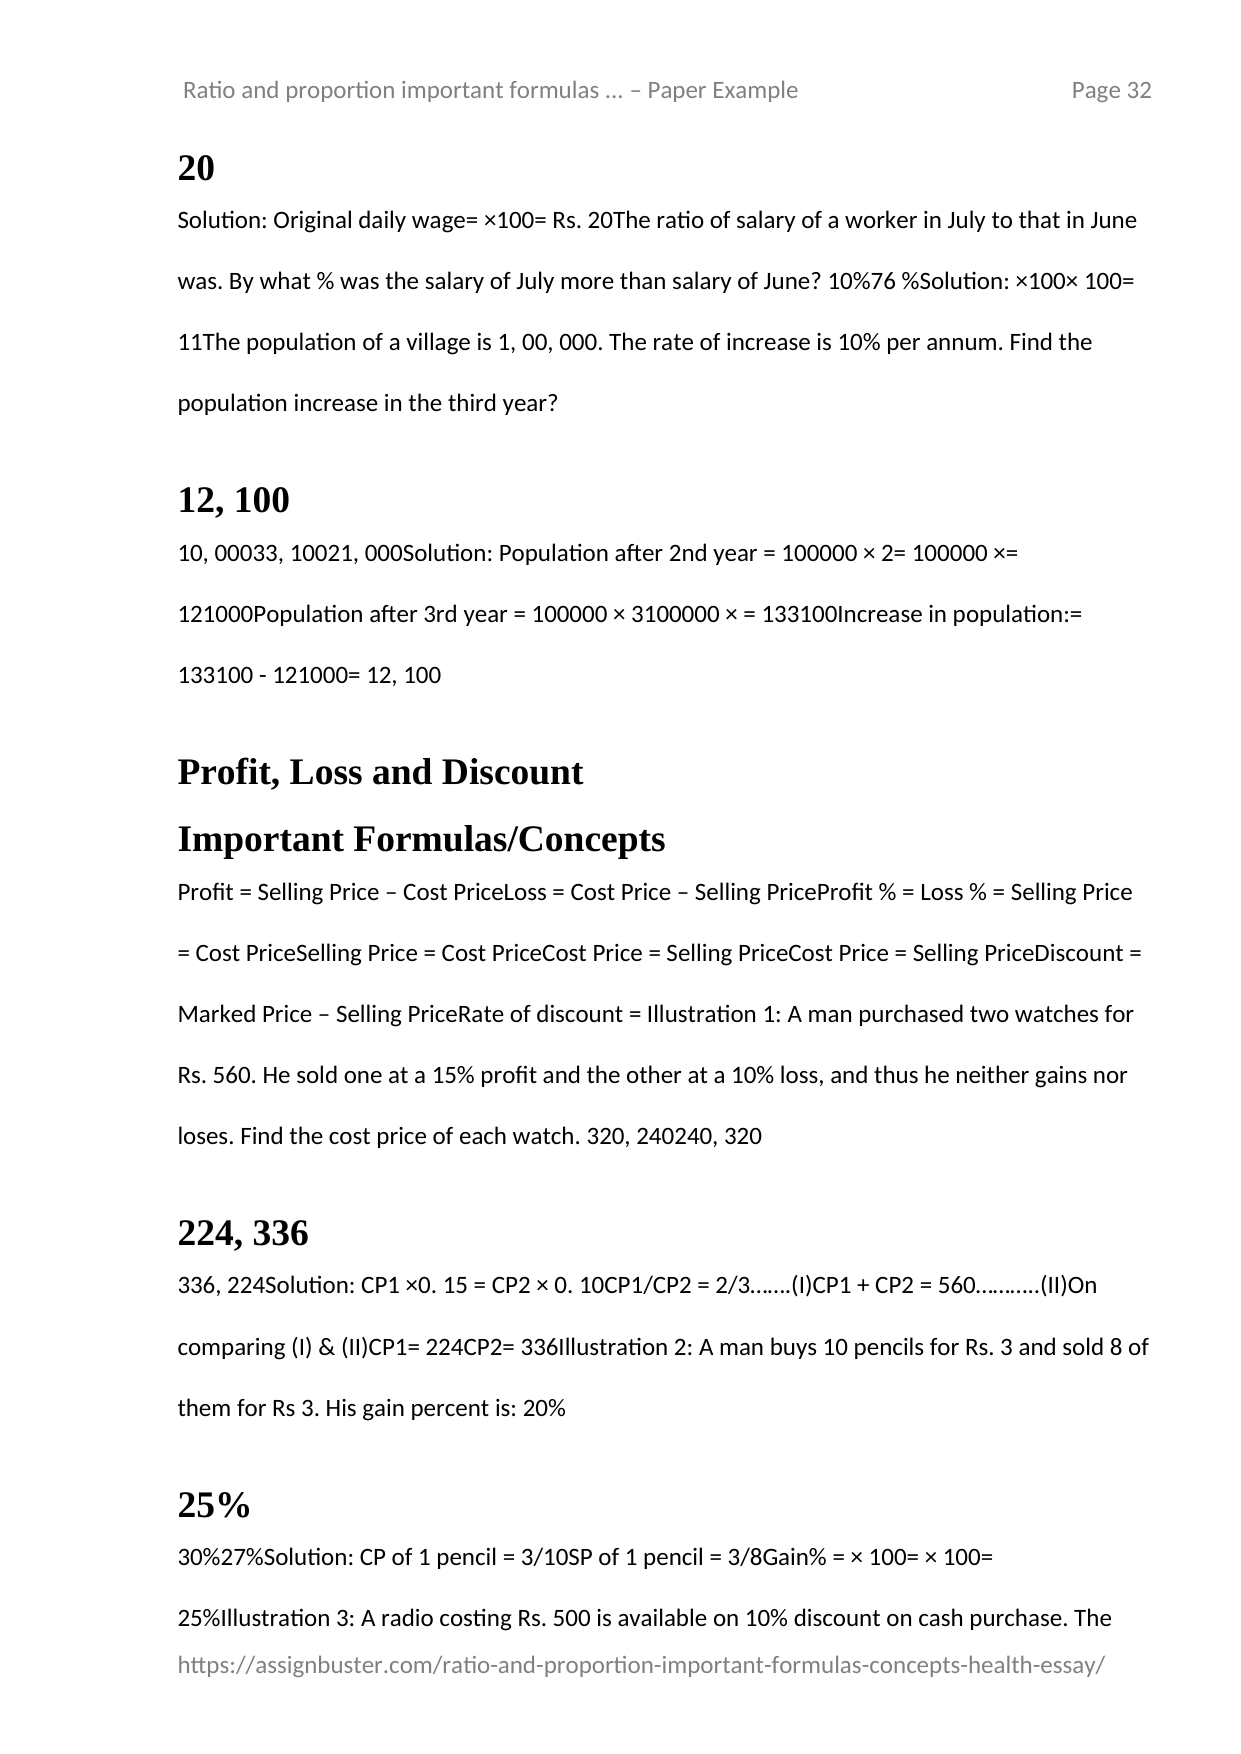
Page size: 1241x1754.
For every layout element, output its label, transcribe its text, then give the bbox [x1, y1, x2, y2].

text 336, 224Solution: CP1 ×0. 15 = CP2 × 0. 10CP1/CP2 = 2/3…….(I)CP1 + CP2 = 560………..(II)On comparing (I) & (II)CP1= 224CP2= 336Illustration 2: A man buys 10 pencils for Rs. 3 and sold 8 of them for Rs 3. His gain percent is: 20% [177, 1269, 1152, 1422]
subtitle 20 [177, 145, 1152, 188]
subtitle Important Formulas/Concepts [177, 817, 1152, 860]
text Profit = Selling Price – Cost PriceLoss = Cost Price – Selling PriceProfit % = Loss % = Selling Price = Cost PriceSelling Price = Cost PriceCost Price = Selling PriceCost Price = Selling PriceDiscount = Marked Price – Selling PriceRate of discount = Illustration 1: A man purchased two watches for Rs. 560. He sold one at a 15% profit and the other at a 10% loss, and thus he neither gains nor loses. Find the cost price of each watch. 320, 240240, 320 [177, 876, 1152, 1151]
text 10, 00033, 10021, 000Solution: Population after 2nd year = 100000 × 2= 100000 ×= 121000Population after 3rd year = 100000 × 3100000 × = 133100Increase in population:= 133100 - 121000= 12, 100 [177, 537, 1152, 689]
subtitle 25% [177, 1482, 1152, 1525]
subtitle Profit, Loss and Discount [177, 749, 1152, 792]
subtitle 12, 100 [177, 478, 1152, 521]
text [177, 1541, 1152, 1633]
subtitle 224, 336 [177, 1211, 1152, 1254]
text Solution: Original daily wage= ×100= Rs. 20The ratio of salary of a worker in July to that in June was. By what % was the salary of July more than salary of June? 10%76 %Solution: ×100× 100= 11The population of a village is 1, 00, 000. The rate of increase is 10% per annum. Find the population increase in the third year? [177, 204, 1152, 418]
